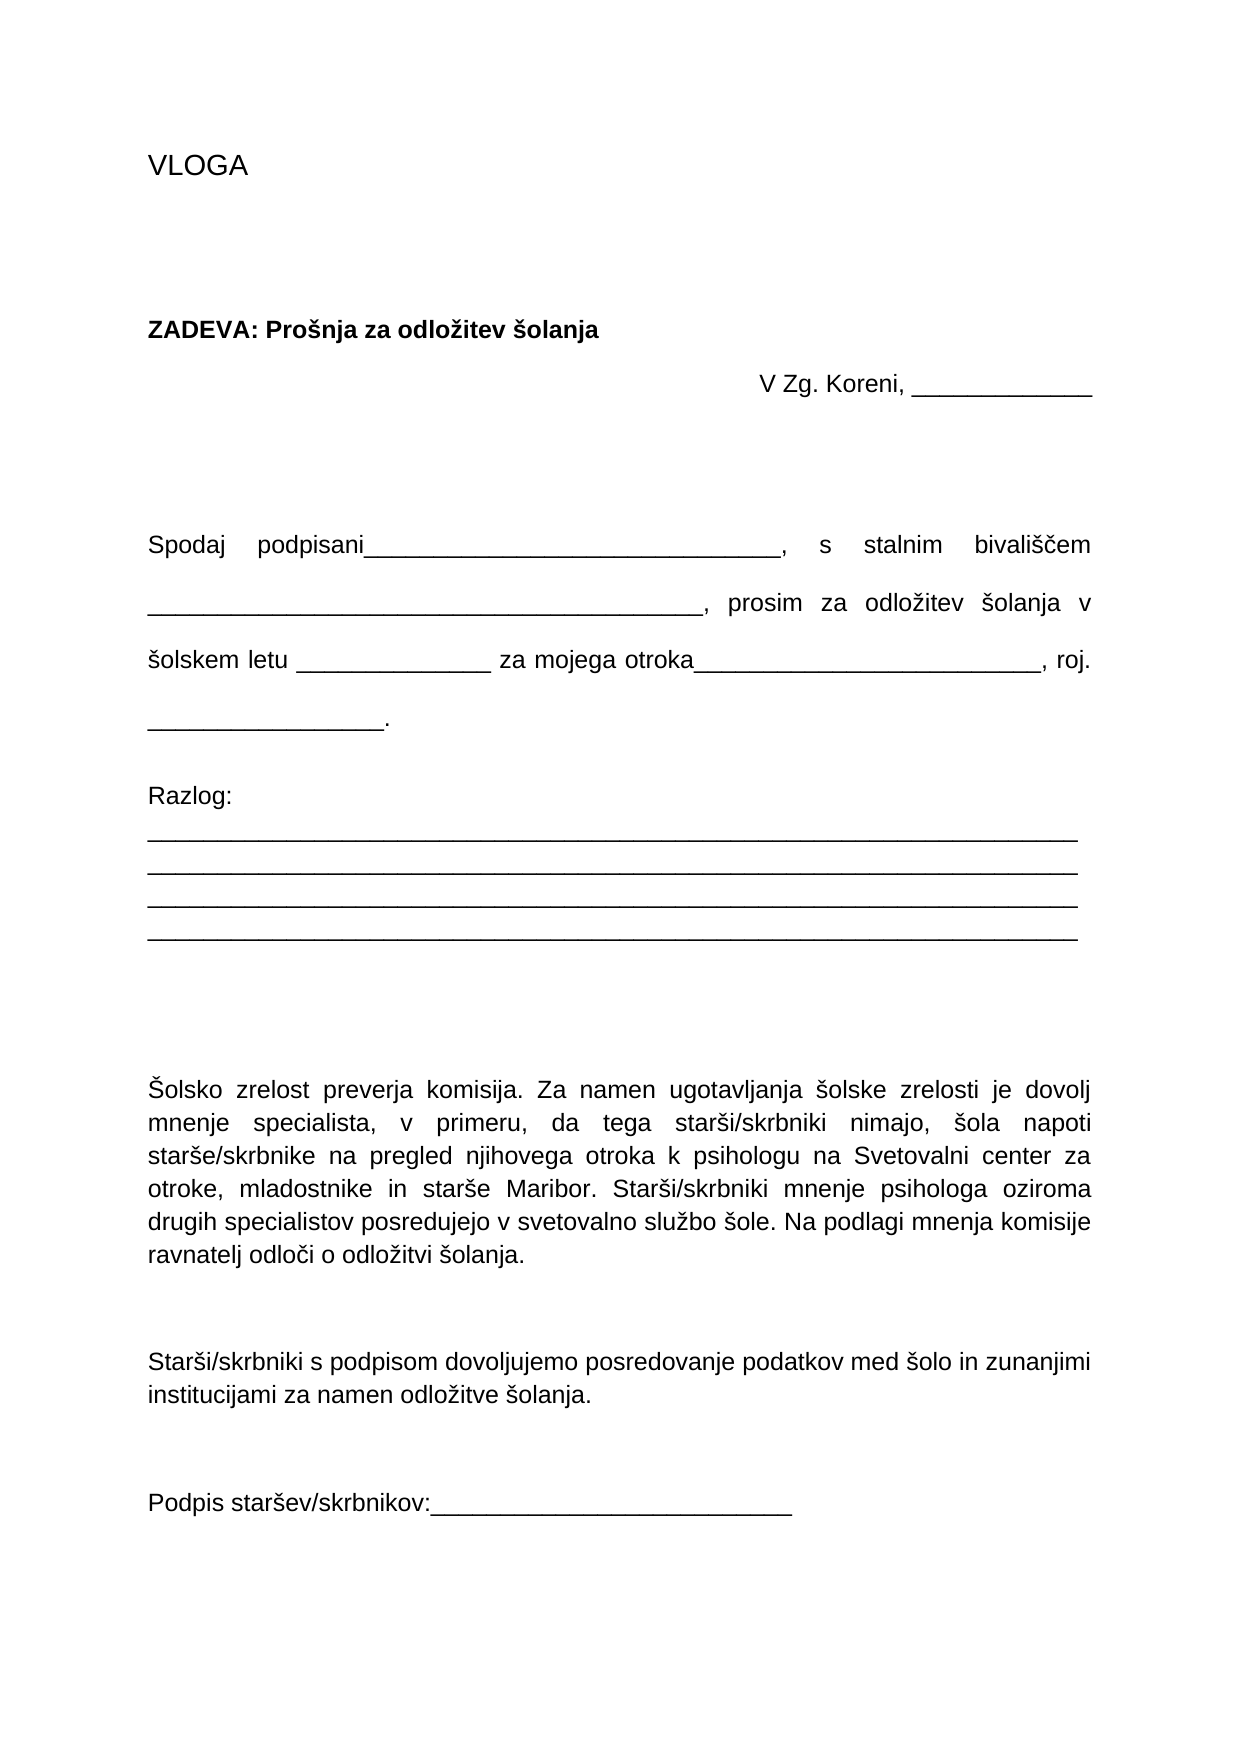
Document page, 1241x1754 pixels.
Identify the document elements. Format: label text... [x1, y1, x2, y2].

text V Zg. Koreni, _____________ [148, 368, 1093, 397]
text Starši/skrbniki s podpisom dovoljujemo posredovanje podatkov med šolo in zunanjimi institucijami za namen odložitve šolanja. [148, 1347, 1093, 1409]
text Podpis staršev/skrbnikov:__________________________ [148, 1488, 1093, 1517]
text Razlog: ____________________________________________________________________________________________________________________________________________________________________________________________________________________________________________________________________________ [148, 781, 1093, 942]
text Spodaj podpisani______________________________, s stalnim bivališčem ________________________________________, prosim za odložitev šolanja v šolskem letu ______________ za mojega otroka_________________________, roj. _________________. [148, 530, 1093, 731]
text ZADEVA: Prošnja za odložitev šolanja [148, 315, 1093, 343]
text VLOGA [148, 148, 1093, 181]
text Šolsko zrelost preverja komisija. Za namen ugotavljanja šolske zrelosti je dovolj mnenje specialista, v primeru, da tega starši/skrbniki nimajo, šola napoti starše/skrbnike na pregled njihovega otroka k psihologu na Svetovalni center za otroke, mladostnike in starše Maribor. Starši/skrbniki mnenje psihologa oziroma drugih specialistov posredujejo v svetovalno službo šole. Na podlagi mnenja komisije ravnatelj odloči o odložitvi šolanja. [148, 1074, 1093, 1268]
